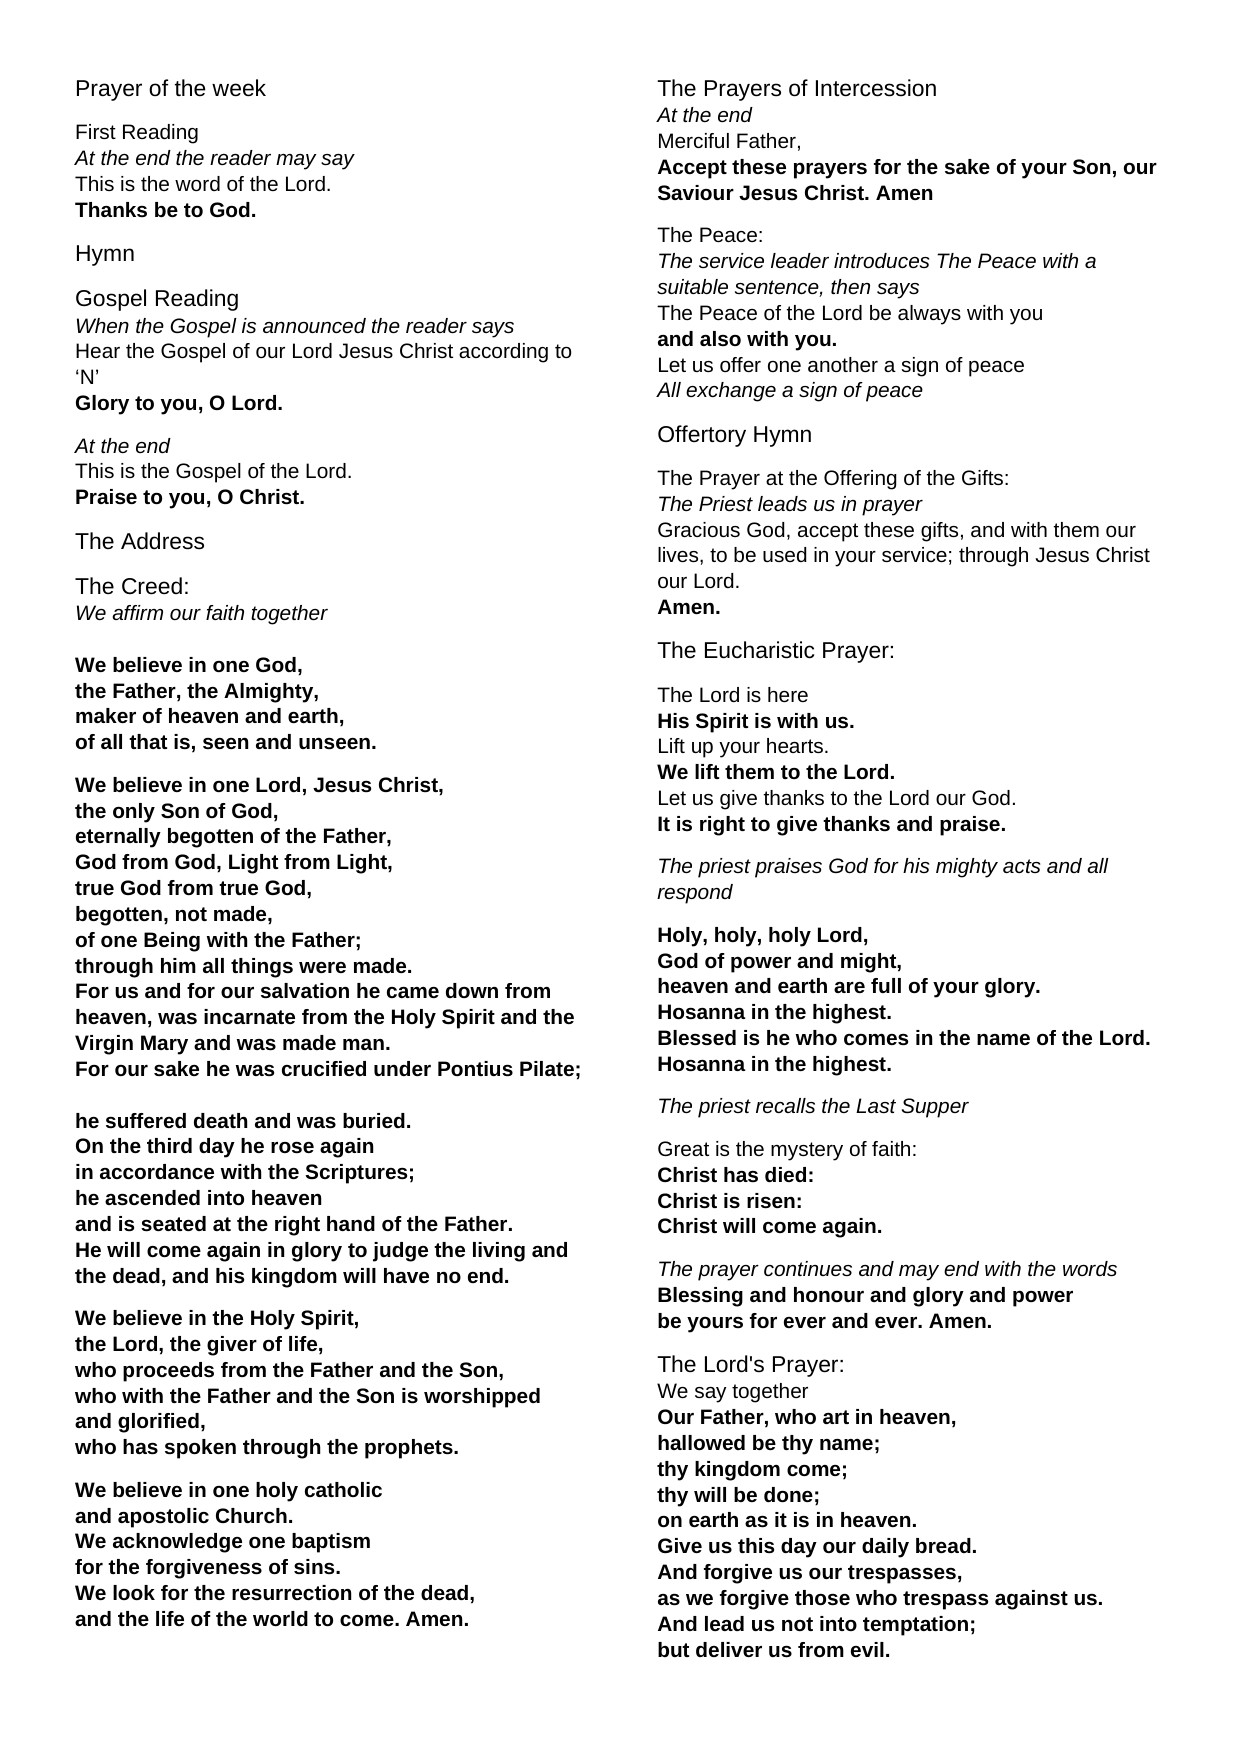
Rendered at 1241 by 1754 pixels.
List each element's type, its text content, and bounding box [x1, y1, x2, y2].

text First Reading At the end the reader may say This is the word of the Lord. Thanks be to God. [75, 120, 583, 222]
text We believe in the Holy Spirit, the Lord, the giver of life, who proceeds from the Father and the Son, who with the Father and the Son is worshipped and glorified, who has spoken through the prophets. [75, 1306, 583, 1459]
text Great is the mystery of faith: Christ has died: Christ is risen: Christ will come again. [657, 1137, 1165, 1238]
text The priest praises God for his mighty acts and all respond [657, 854, 1165, 904]
text Prayer of the week [75, 75, 583, 101]
text Gospel Reading When the Gospel is announced the reader says Hear the Gospel of our Lord Jesus Christ according to ‘N’ Glory to you, O Lord. [75, 285, 583, 415]
text The Eucharistic Prayer: [657, 637, 1165, 664]
text Holy, holy, holy Lord, God of power and might, heaven and earth are full of your glory. Hosanna in the highest. Blessed is he who comes in the name of the Lord. Hosanna in the highest. [657, 923, 1165, 1076]
text We believe in one Lord, Jesus Christ, the only Son of God, eternally begotten of the Father, God from God, Light from Light, true God from true God, begotten, not made, of one Being with the Father; through him all things were made. For us and for our salvation he came down from heaven, was incarnate from the Holy Spirit and the Virgin Mary and was made man. For our sake he was crucified under Pontius Pilate; he suffered death and was buried. On the third day he rose again in accordance with the Scriptures; he ascended into heaven and is seated at the right hand of the Father. He will come again in glory to judge the living and the dead, and his kingdom will have no end. [75, 773, 583, 1287]
text The Lord is here His Spirit is with us. Lift up your hearts. We lift them to the Lord. Let us give thanks to the Lord our God. It is right to give thanks and praise. [657, 683, 1165, 836]
text Hymn [75, 240, 583, 266]
text The Address [75, 528, 583, 554]
text The Peace: The service leader introduces The Peace with a suitable sentence, then says The Peace of the Lord be always with you and also with you. Let us offer one another a sign of peace All exchange a sign of peace [657, 223, 1165, 402]
text We believe in one holy catholic and apostolic Church. We acknowledge one baptism for the forgiveness of sins. We look for the resurrection of the dead, and the life of the world to come. Amen. [75, 1478, 583, 1631]
text The Creed: We affirm our faith together We believe in one God, the Father, the Almighty, maker of heaven and earth, of all that is, seen and unseen. [75, 573, 583, 754]
text Offertory Hymn [657, 421, 1165, 447]
text The priest recalls the Last Supper [657, 1094, 1165, 1118]
text The Prayers of Intercession At the end Merciful Father, Accept these prayers for the sake of your Son, our Saviour Jesus Christ. Amen [657, 75, 1165, 205]
text At the end This is the Gospel of the Lord. Praise to you, O Christ. [75, 433, 583, 509]
text The Prayer at the Offering of the Gifts: The Priest leads us in prayer Gracious God, accept these gifts, and with them our lives, to be used in your service; through Jesus Christ our Lord. Amen. [657, 466, 1165, 619]
text The prayer continues and may end with the words Blessing and honour and glory and power be yours for ever and ever. Amen. [657, 1257, 1165, 1332]
